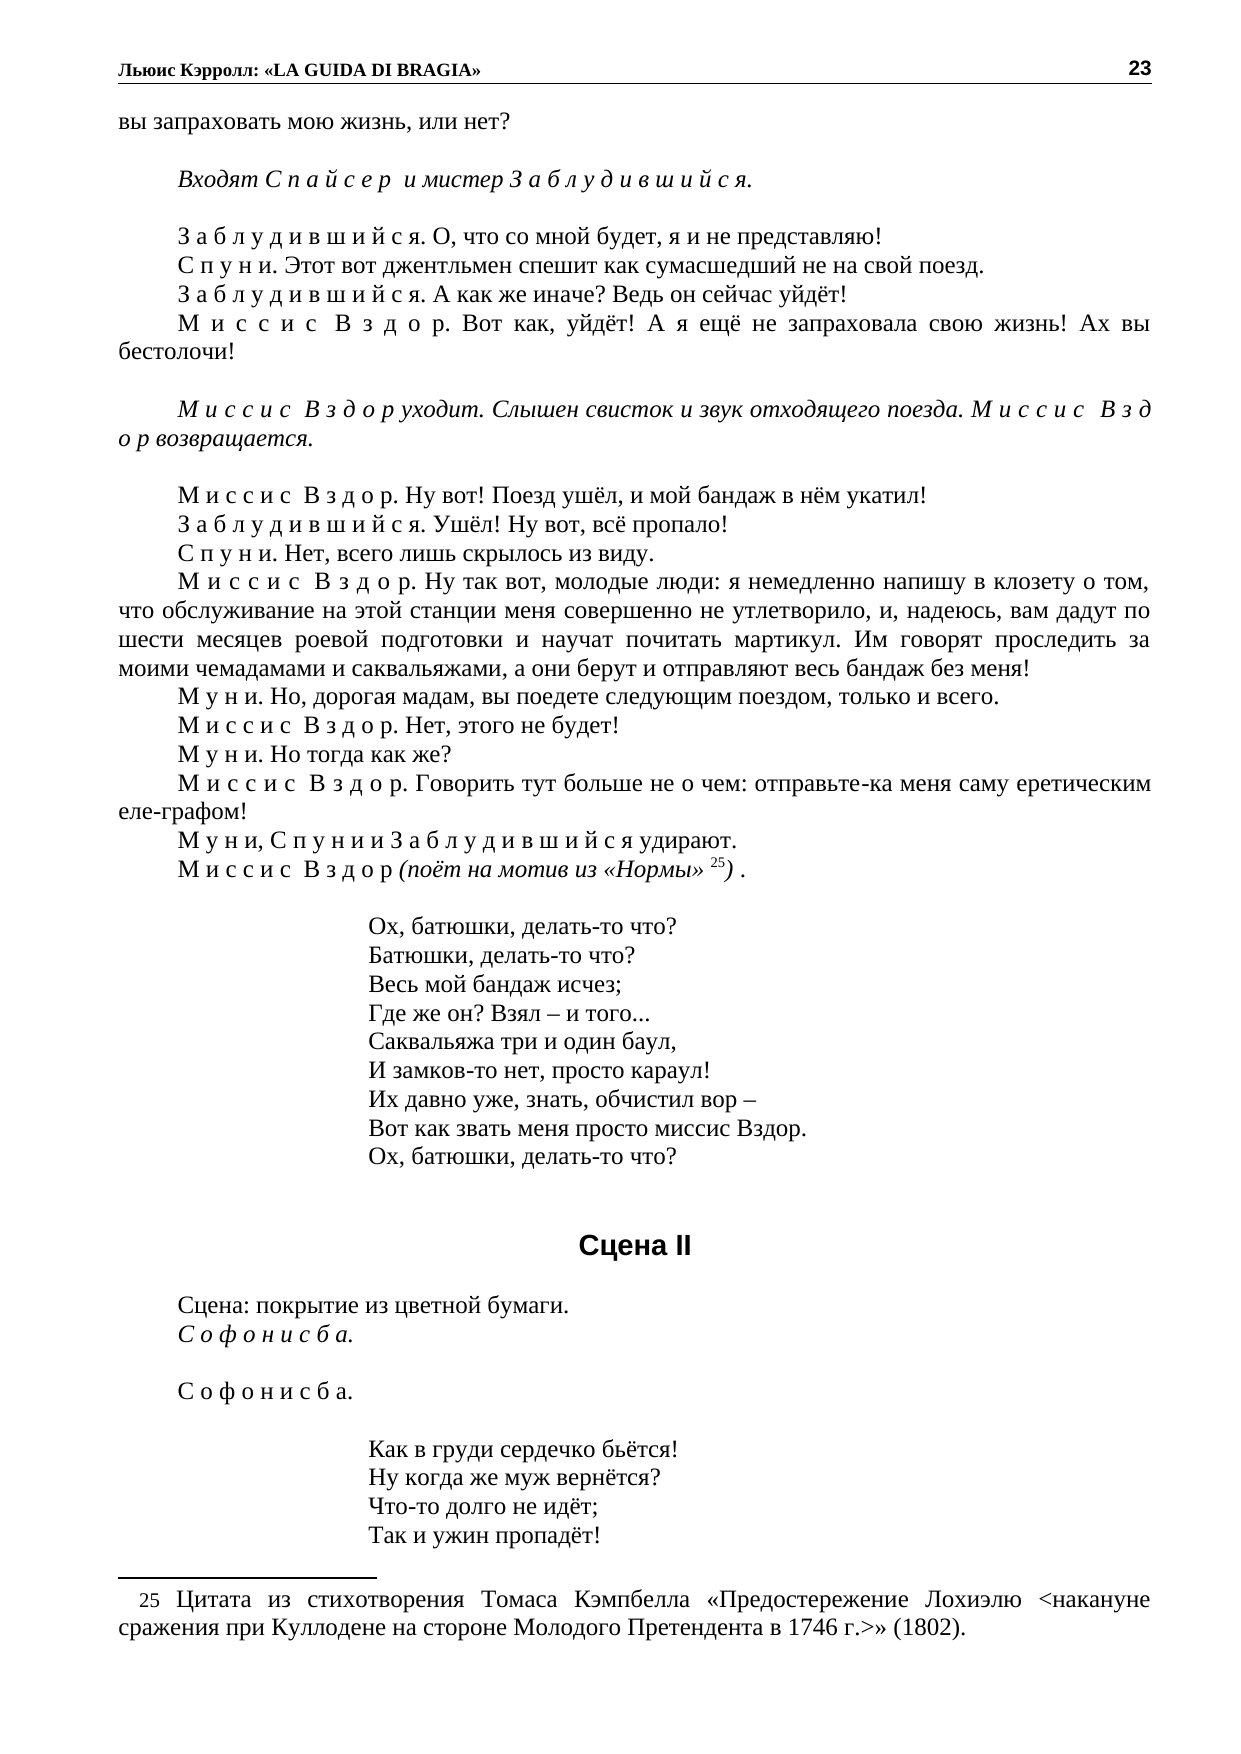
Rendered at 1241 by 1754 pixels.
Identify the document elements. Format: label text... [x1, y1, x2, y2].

text М у н и, С п у н и и З а б л у д и в ш и й с я удирают. [118, 825, 1152, 854]
text Вот как звать меня просто миссис Вздор. [326, 1113, 1089, 1141]
text М и с с и с В з д о р. Вот как, уйдёт! А я ещё не запраховала свою жизнь! Ах вы бестолочи! [118, 308, 1152, 365]
text Ох, батюшки, делать-то что? [326, 911, 1089, 940]
text С п у н и. Нет, всего лишь скрылось из виду. [118, 538, 1152, 566]
text С п у н и. Этот вот джентльмен спешит как сумасшедший не на свой поезд. [118, 250, 1152, 279]
text Ну когда же муж вернётся? [326, 1462, 1089, 1491]
text Саквальяжа три и один баул, [326, 1026, 1089, 1055]
text М и с с и с В з д о р. Нет, этого не будет! [118, 710, 1152, 739]
text М и с с и с В з д о р. Говорить тут больше не о чем: отправьте-ка меня саму еретическим еле-графом! [118, 768, 1152, 825]
text Как в груди сердечко бьётся! [326, 1434, 1089, 1462]
text Что-то долго не идёт; [326, 1491, 1089, 1520]
text Ох, батюшки, делать-то что? [326, 1141, 1089, 1170]
text М и с с и с В з д о р. Ну так вот, молодые люди: я немедленно напишу в клозету о том, что обслуживание на этой станции меня совершенно не утлетворило, и, надеюсь, вам дадут по шести месяцев роевой подготовки и научат почитать мартикул. Им говорят проследить за моими чемадамами и саквальяжами, а они берут и отправляют весь бандаж без меня! [118, 566, 1152, 681]
text Сцена: покрытие из цветной бумаги. [118, 1290, 1152, 1319]
text Так и ужин пропадёт! [326, 1520, 1089, 1549]
text М у н и. Но, дорогая мадам, вы поедете следующим поездом, только и всего. [118, 681, 1152, 710]
text З а б л у д и в ш и й с я. О, что со мной будет, я и не представляю! [118, 221, 1152, 250]
text З а б л у д и в ш и й с я. Ушёл! Ну вот, всё пропало! [118, 509, 1152, 538]
text М у н и. Но тогда как же? [118, 739, 1152, 768]
text Входят С п а й с е р и мистер З а б л у д и в ш и й с я. [118, 164, 1152, 193]
text С о ф о н и с б а. [118, 1319, 1152, 1347]
text М и с с и с В з д о р. Ну вот! Поезд ушёл, и мой бандаж в нём укатил! [118, 480, 1152, 509]
text М и с с и с В з д о р (поёт на мотив из «Нормы» ) . [118, 854, 1152, 883]
text З а б л у д и в ш и й с я. А как же иначе? Ведь он сейчас уйдёт! [118, 279, 1152, 308]
subtitle Сцена II [118, 1228, 1152, 1261]
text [118, 106, 1152, 135]
text Их давно уже, знать, обчистил вор – [326, 1084, 1089, 1113]
text Батюшки, делать-то что? [326, 940, 1089, 969]
text Весь мой бандаж исчез; [326, 969, 1089, 998]
text С о ф о н и с б а. [118, 1376, 1152, 1405]
text М и с с и с В з д о р уходит. Слышен свисток и звук отходящего поезда. М и с с и с В з д о р возвращается. [118, 394, 1152, 451]
text И замков-то нет, просто караул! [326, 1055, 1089, 1084]
text Где же он? Взял – и того... [326, 998, 1089, 1026]
